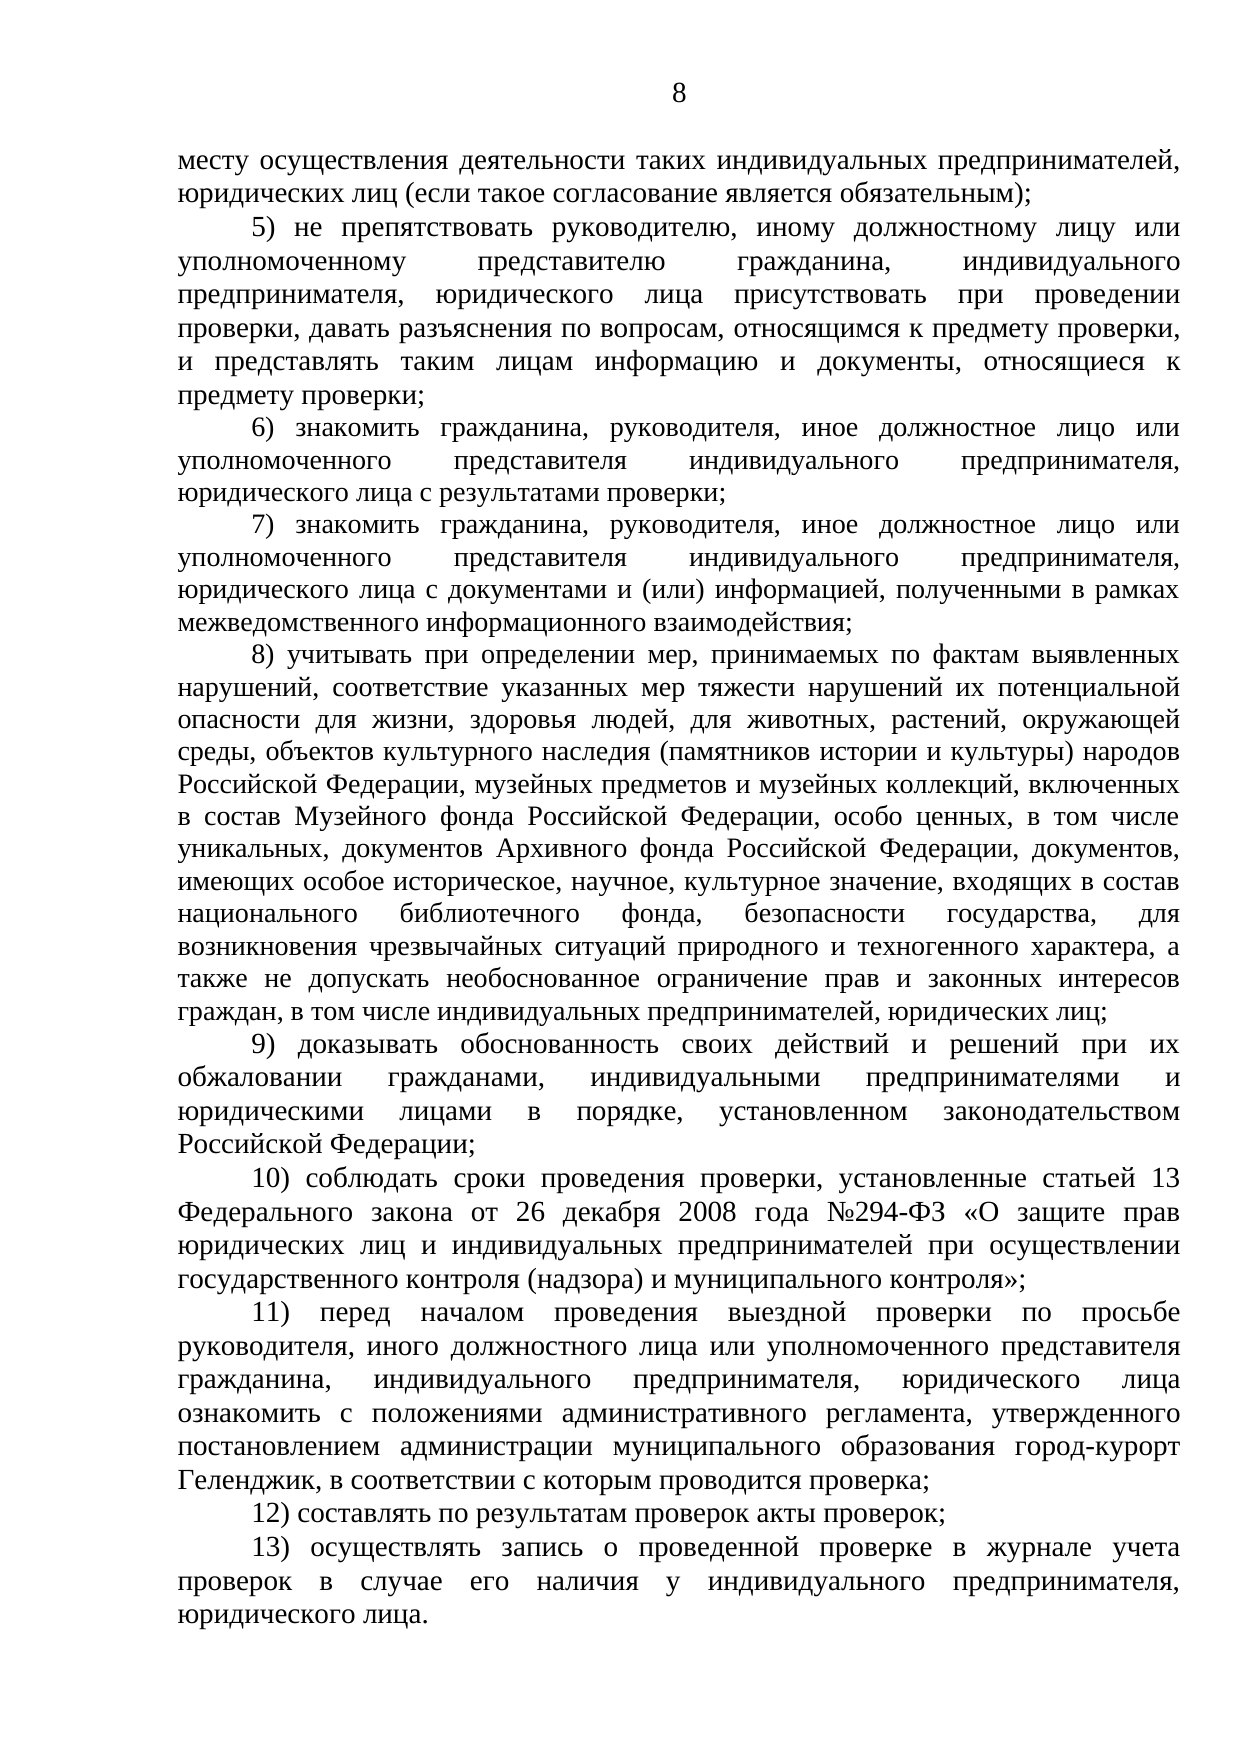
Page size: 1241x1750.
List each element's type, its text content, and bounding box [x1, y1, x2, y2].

text 13) осуществлять запись о проведенной проверке в журнале учета проверок в случае его наличия у индивидуального предпринимателя, юридического лица. [177, 1529, 1181, 1630]
text 5) не препятствовать руководителю, иному должностному лицу или уполномоченному представителю гражданина, индивидуального предпринимателя, юридического лица присутствовать при проведении проверки, давать разъяснения по вопросам, относящимся к предмету проверки, и представлять таким лицам информацию и документы, относящиеся к предмету проверки; [177, 209, 1181, 410]
text 7) знакомить гражданина, руководителя, иное должностное лицо или уполномоченного представителя индивидуального предпринимателя, юридического лица с документами и (или) информацией, полученными в рамках межведомственного информационного взаимодействия; [177, 508, 1181, 637]
text 10) соблюдать сроки проведения проверки, установленные статьей 13 Федерального закона от 26 декабря 2008 года №294-ФЗ «О защите прав юридических лиц и индивидуальных предпринимателей при осуществлении государственного контроля (надзора) и муниципального контроля»; [177, 1160, 1181, 1294]
text 6) знакомить гражданина, руководителя, иное должностное лицо или уполномоченного представителя индивидуального предпринимателя, юридического лица с результатами проверки; [177, 410, 1181, 508]
text 11) перед началом проведения выездной проверки по просьбе руководителя, иного должностного лица или уполномоченного представителя гражданина, индивидуального предпринимателя, юридического лица ознакомить с положениями административного регламента, утвержденного постановлением администрации муниципального образования город-курорт Геленджик, в соответствии с которым проводится проверка; [177, 1294, 1181, 1496]
text 12) составлять по результатам проверок акты проверок; [177, 1496, 1181, 1529]
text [177, 142, 1181, 209]
text 8) учитывать при определении мер, принимаемых по фактам выявленных нарушений, соответствие указанных мер тяжести нарушений их потенциальной опасности для жизни, здоровья людей, для животных, растений, окружающей среды, объектов культурного наследия (памятников истории и культуры) народов Российской Федерации, музейных предметов и музейных коллекций, включенных в состав Музейного фонда Российской Федерации, особо ценных, в том числе уникальных, документов Архивного фонда Российской Федерации, документов, имеющих особое историческое, научное, культурное значение, входящих в состав национального библиотечного фонда, безопасности государства, для возникновения чрезвычайных ситуаций природного и техногенного характера, а также не допускать необоснованное ограничение прав и законных интересов граждан, в том числе индивидуальных предпринимателей, юридических лиц; [177, 637, 1181, 1026]
text 9) доказывать обоснованность своих действий и решений при их обжаловании гражданами, индивидуальными предпринимателями и юридическими лицами в порядке, установленном законодательством Российской Федерации; [177, 1026, 1181, 1160]
